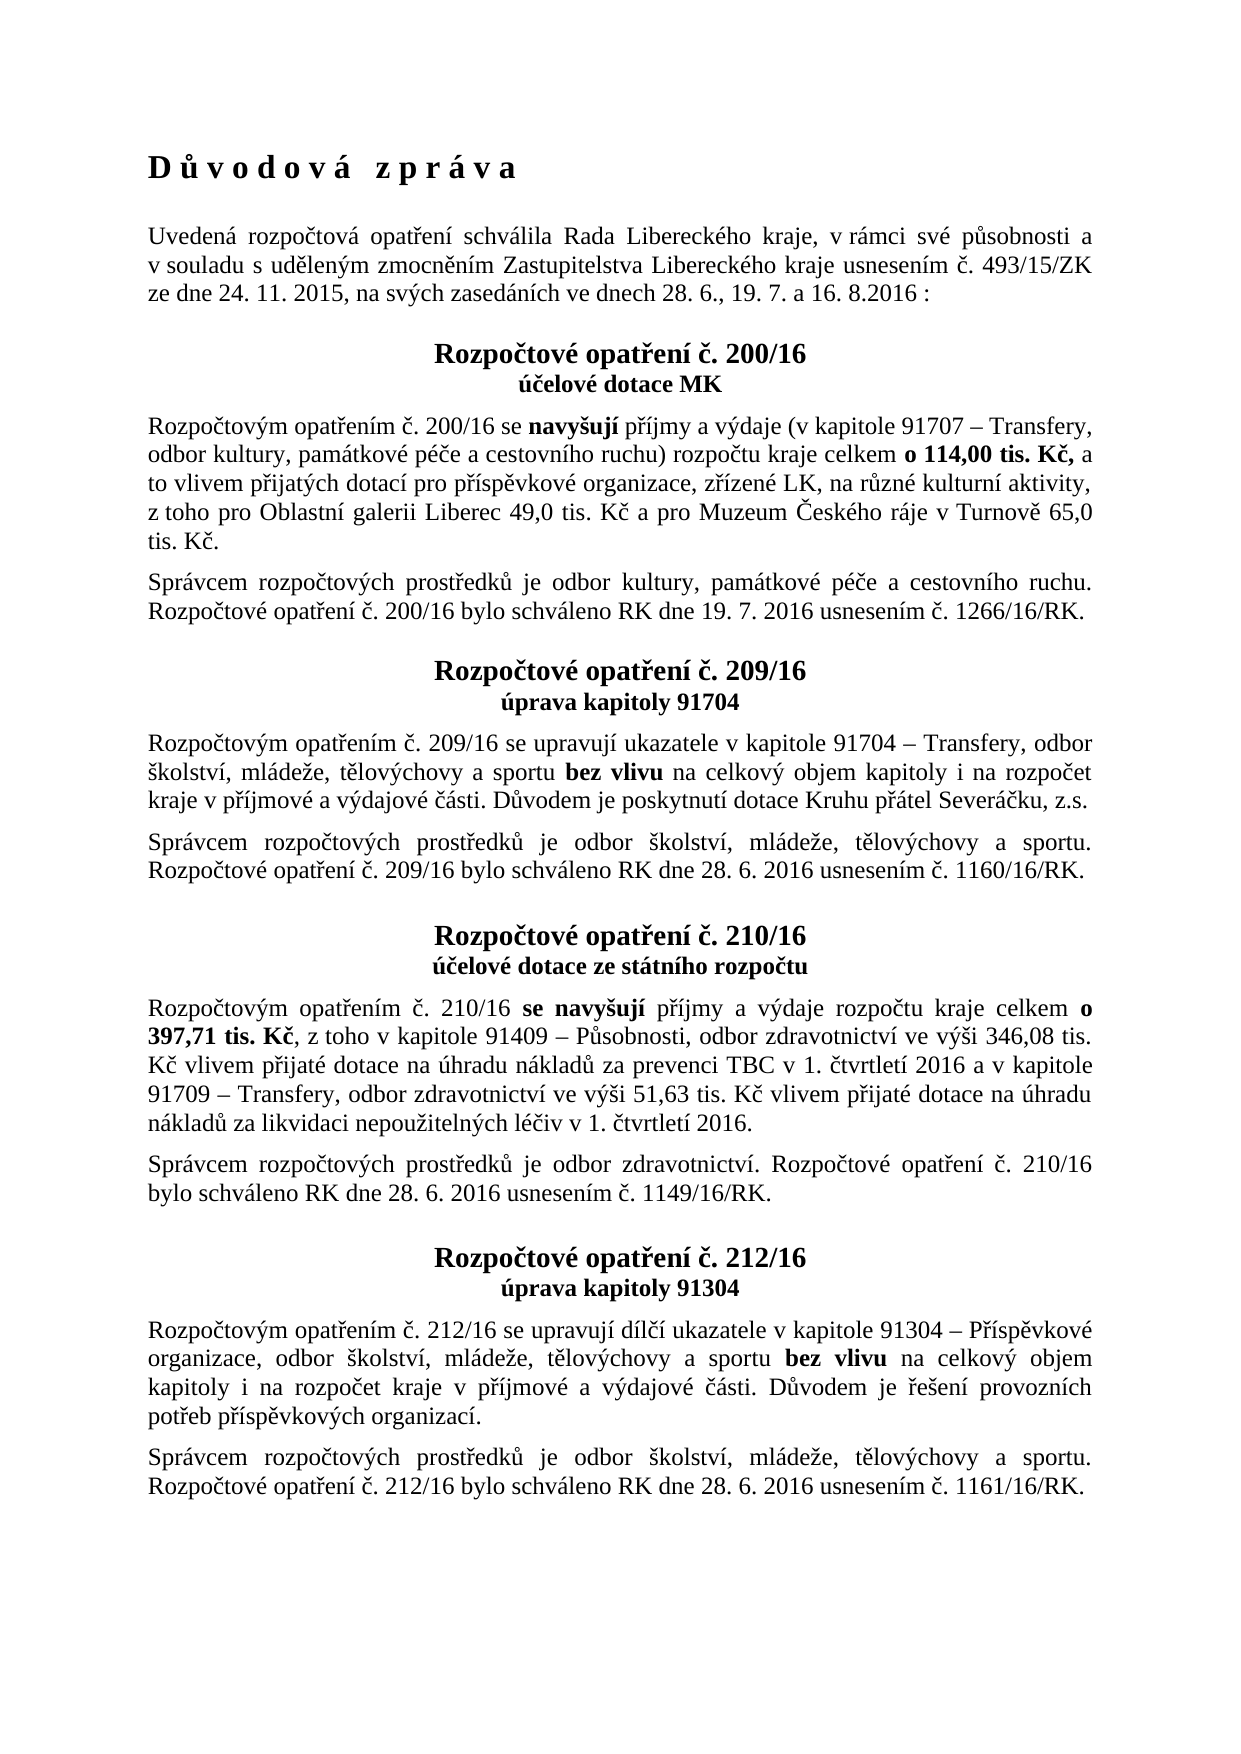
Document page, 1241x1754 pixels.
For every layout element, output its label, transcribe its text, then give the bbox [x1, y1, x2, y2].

text Správcem rozpočtových prostředků je odbor kultury, památkové péče a cestovního ruchu. Rozpočtové opatření č. 200/16 bylo schváleno RK dne 19. 7. 2016 usnesením č. 1266/16/RK. [148, 567, 1093, 624]
text Rozpočtové opatření č. 210/16 [148, 918, 1093, 951]
text Uvedená rozpočtová opatření schválila Rada Libereckého kraje, v rámci své působnosti a v souladu s uděleným zmocněním Zastupitelstva Libereckého kraje usnesením č. 493/15/ZK ze dne 24. 11. 2015, na svých zasedáních ve dnech 28. 6., 19. 7. a 16. 8.2016 : [148, 221, 1093, 307]
text Rozpočtovým opatřením č. 210/16 se navyšují příjmy a výdaje rozpočtu kraje celkem o 397,71 tis. Kč, z toho v kapitole 91409 – Působnosti, odbor zdravotnictví ve výši 346,08 tis. Kč vlivem přijaté dotace na úhradu nákladů za prevenci TBC v 1. čtvrtletí 2016 a v kapitole 91709 – Transfery, odbor zdravotnictví ve výši 51,63 tis. Kč vlivem přijaté dotace na úhradu nákladů za likvidaci nepoužitelných léčiv v 1. čtvrtletí 2016. [148, 993, 1093, 1136]
text účelové dotace ze státního rozpočtu [148, 951, 1093, 980]
text úprava kapitoly 91304 [148, 1273, 1093, 1302]
text Rozpočtové opatření č. 212/16 [148, 1240, 1093, 1273]
text Správcem rozpočtových prostředků je odbor školství, mládeže, tělovýchovy a sportu. Rozpočtové opatření č. 212/16 bylo schváleno RK dne 28. 6. 2016 usnesením č. 1161/16/RK. [148, 1442, 1093, 1500]
text Rozpočtovým opatřením č. 200/16 se navyšují příjmy a výdaje (v kapitole 91707 – Transfery, odbor kultury, památkové péče a cestovního ruchu) rozpočtu kraje celkem o 114,00 tis. Kč, a to vlivem přijatých dotací pro příspěvkové organizace, zřízené LK, na různé kulturní aktivity, z toho pro Oblastní galerii Liberec 49,0 tis. Kč a pro Muzeum Českého ráje v Turnově 65,0 tis. Kč. [148, 411, 1093, 554]
text účelové dotace MK [148, 369, 1093, 398]
text Správcem rozpočtových prostředků je odbor školství, mládeže, tělovýchovy a sportu. Rozpočtové opatření č. 209/16 bylo schváleno RK dne 28. 6. 2016 usnesením č. 1160/16/RK. [148, 827, 1093, 884]
text Rozpočtovým opatřením č. 212/16 se upravují dílčí ukazatele v kapitole 91304 – Příspěvkové organizace, odbor školství, mládeže, tělovýchovy a sportu bez vlivu na celkový objem kapitoly i na rozpočet kraje v příjmové a výdajové části. Důvodem je řešení provozních potřeb příspěvkových organizací. [148, 1315, 1093, 1430]
text Rozpočtové opatření č. 209/16 [148, 653, 1093, 687]
text Správcem rozpočtových prostředků je odbor zdravotnictví. Rozpočtové opatření č. 210/16 bylo schváleno RK dne 28. 6. 2016 usnesením č. 1149/16/RK. [148, 1149, 1093, 1206]
text úprava kapitoly 91704 [148, 687, 1093, 716]
text Rozpočtovým opatřením č. 209/16 se upravují ukazatele v kapitole 91704 – Transfery, odbor školství, mládeže, tělovýchovy a sportu bez vlivu na celkový objem kapitoly i na rozpočet kraje v příjmové a výdajové části. Důvodem je poskytnutí dotace Kruhu přátel Severáčku, z.s. [148, 728, 1093, 814]
text D ů v o d o v á z p r á v a [148, 148, 1093, 186]
text Rozpočtové opatření č. 200/16 [148, 336, 1093, 369]
